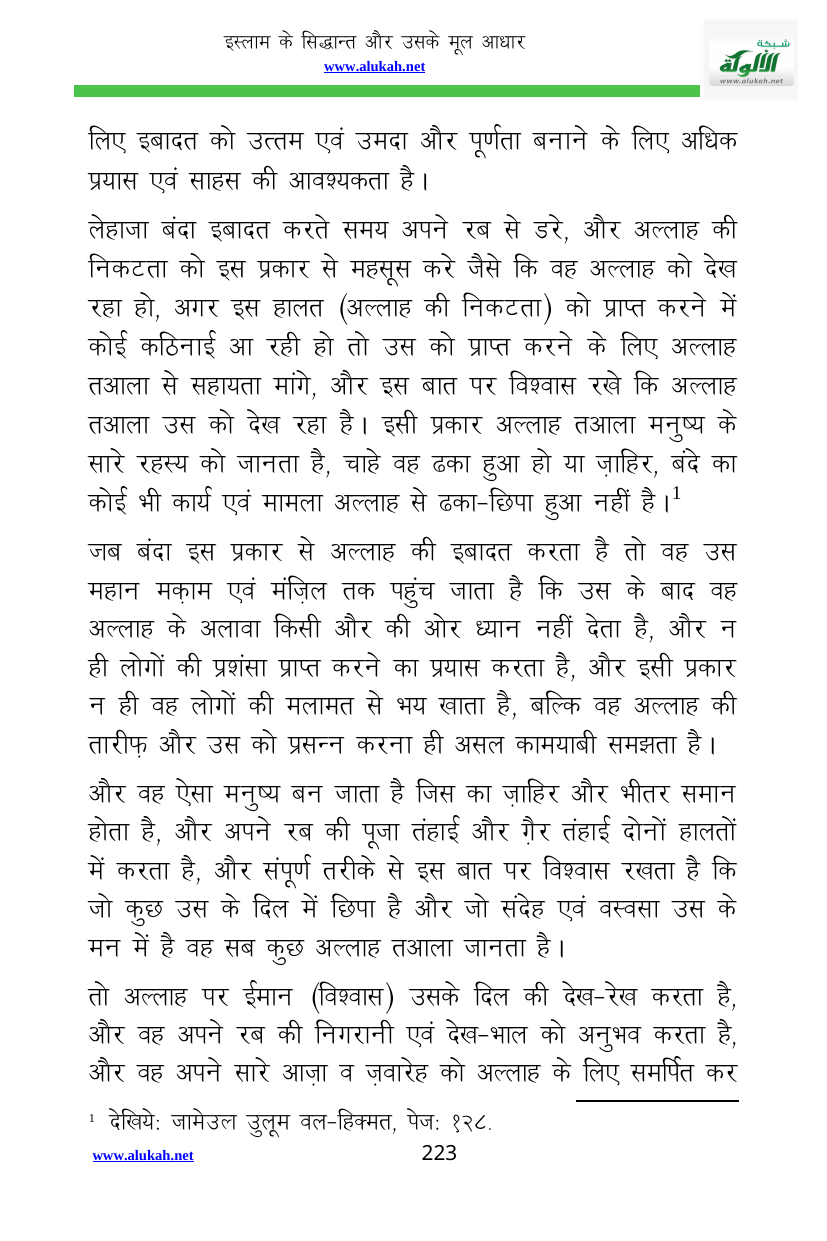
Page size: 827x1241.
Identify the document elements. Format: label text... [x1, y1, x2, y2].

text Tkc cank bl izdkj ls vYykg dh bcknr djrk gS rks og ml egku ed+ke ,oa eaft+y rd igqap tkrk gS fd ml ds ckn og vYykg ds vykok fdlh vkSj dh vksj /;ku ugha nsrk gS] vkSj u gh yksxksa dh iz’kalk izkIr djus dk iz;kl djrk gS] vkSj blh izdkj u gh og yksxksa dh eyker ls Hk; [kkrk gS] cfYd og vYykg dh rkjhQ+ vkSj ml dks izlUu djuk gh vly dke;kch le>rk gSA [89, 531, 738, 762]
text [89, 975, 738, 1090]
text ysgktk cank bcknr djrs le; vius jc ls Mjs] vkSj vYykg dh fudVrk dks bl izdkj ls eglwl djs tSls fd og vYykg dks ns[k jgk gks] vxj bl gkyr ¼vYykg dh fudVrk½ dks izkIr djus esa dksbZ dfBukbZ vk jgh gks rks ml dks izkIr djus ds fy, vYykg rvkyk ls lgk;rk ekaxs] vkSj bl ckr ij fo’okl j[ks fd vYykg rvkyk ml dks ns[k jgk gSA blh izdkj vYykg rvkyk euq"; ds lkjs jgL; dks tkurk gS] pkgs og <dk gqvk gks ;k t+kfgj] cans dk dksbZ Hkh dk;Z ,oa ekeyk vYykg ls <dk&fNik gqvk ugha gSA [89, 208, 738, 520]
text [89, 119, 738, 198]
text vkSj og ,slk euq"; cu tkrk gS ftl dk t+kfgj vkSj Hkhrj leku gksrk gS] vkSj vius jc dh iwtk ragkbZ vkSj x+Sj ragkbZ nksuksa gkyrksa esa djrk gS] vkSj laiw.kZ rjhds ls bl ckr ij fo’okl j[krk gS fd tks dqN ml ds fny esa fNik gS vkSj tks lansg ,oa oLolk ml ds eu esa gS og lc dqN vYykg rvkyk tkurk gSA [89, 772, 738, 965]
